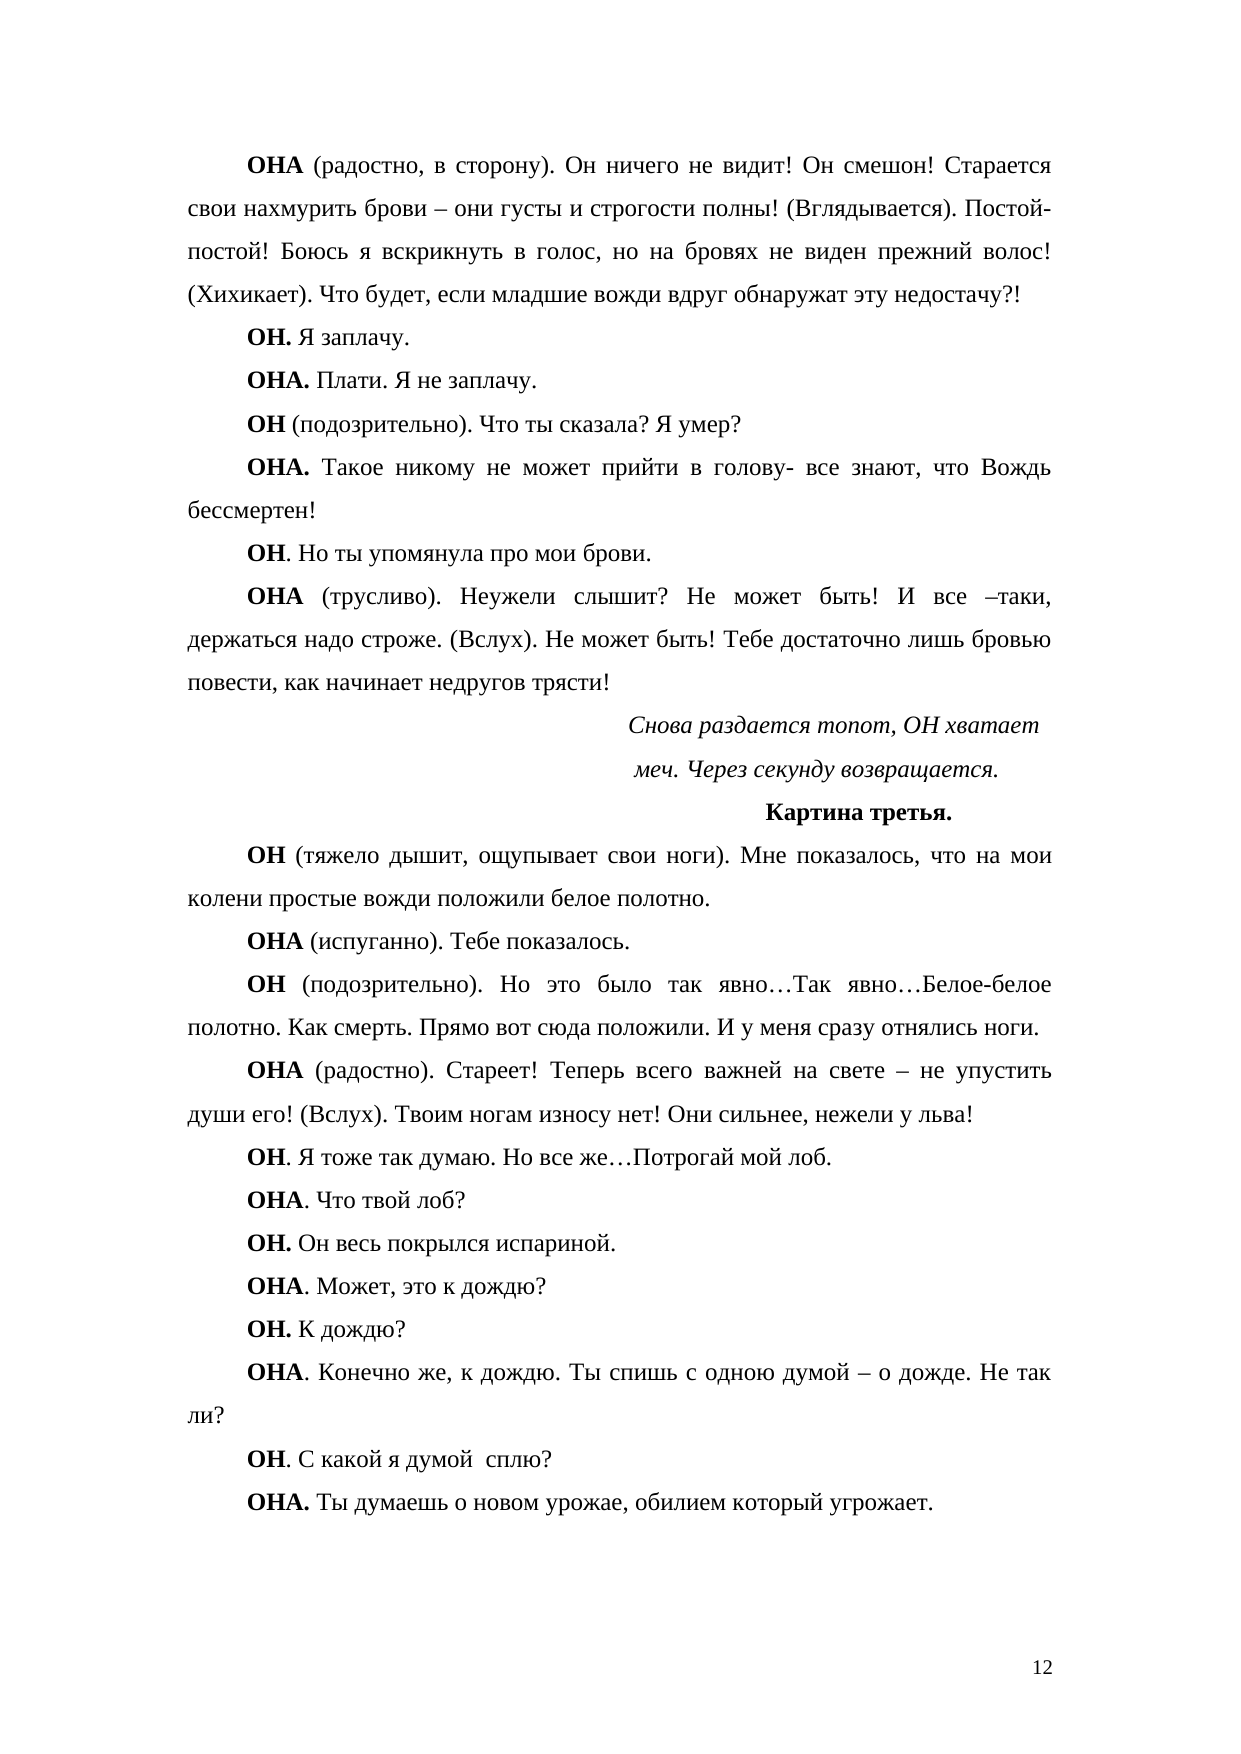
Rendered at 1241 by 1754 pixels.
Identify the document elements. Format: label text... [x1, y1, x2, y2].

text ОН. С какой я думой сплю? [187, 1444, 1053, 1472]
text ОН. Я заплачу. [187, 322, 1053, 351]
text ОН (тяжело дышит, ощупывает свои ноги). Мне показалось, что на мои колени простые вожди положили белое полотно. [187, 840, 1053, 912]
text ОНА. Такое никому не может прийти в голову- все знают, что Вождь бессмертен! [187, 452, 1053, 524]
text ОН (подозрительно). Что ты сказала? Я умер? [187, 409, 1053, 437]
text ОНА. Конечно же, к дождю. Ты спишь с одною думой – о дожде. Не так ли? [187, 1357, 1053, 1429]
text ОНА (радостно, в сторону). Он ничего не видит! Он смешон! Старается свои нахмурить брови – они густы и строгости полны! (Вглядывается). Постой-постой! Боюсь я вскрикнуть в голос, но на бровях не виден прежний волос! (Хихикает). Что будет, если младшие вожди вдруг обнаружат эту недостачу?! [187, 150, 1053, 308]
text ОНА. Плати. Я не заплачу. [187, 366, 1053, 394]
text ОНА (радостно). Стареет! Теперь всего важней на свете – не упустить души его! (Вслух). Твоим ногам износу нет! Они сильнее, нежели у льва! [187, 1056, 1053, 1127]
text ОНА (испуганно). Тебе показалось. [187, 926, 1053, 955]
text ОНА. Ты думаешь о новом урожае, обилием который угрожает. [187, 1487, 1053, 1516]
text ОНА. Что твой лоб? [187, 1185, 1053, 1214]
text Снова раздается топот, ОН хватает [187, 711, 1053, 739]
text ОН. К дождю? [187, 1314, 1053, 1343]
text ОНА (трусливо). Неужели слышит? Не может быть! И все –таки, держаться надо строже. (Вслух). Не может быть! Тебе достаточно лишь бровью повести, как начинает недругов трясти! [187, 581, 1053, 696]
text ОН. Я тоже так думаю. Но все же…Потрогай мой лоб. [187, 1142, 1053, 1171]
text Картина третья. [187, 797, 1053, 826]
text ОНА. Может, это к дождю? [187, 1271, 1053, 1300]
text меч. Через секунду возвращается. [187, 754, 1053, 782]
text ОН (подозрительно). Но это было так явно…Так явно…Белое-белое полотно. Как смерть. Прямо вот сюда положили. И у меня сразу отнялись ноги. [187, 969, 1053, 1041]
text ОН. Он весь покрылся испариной. [187, 1228, 1053, 1257]
text ОН. Но ты упомянула про мои брови. [187, 538, 1053, 567]
